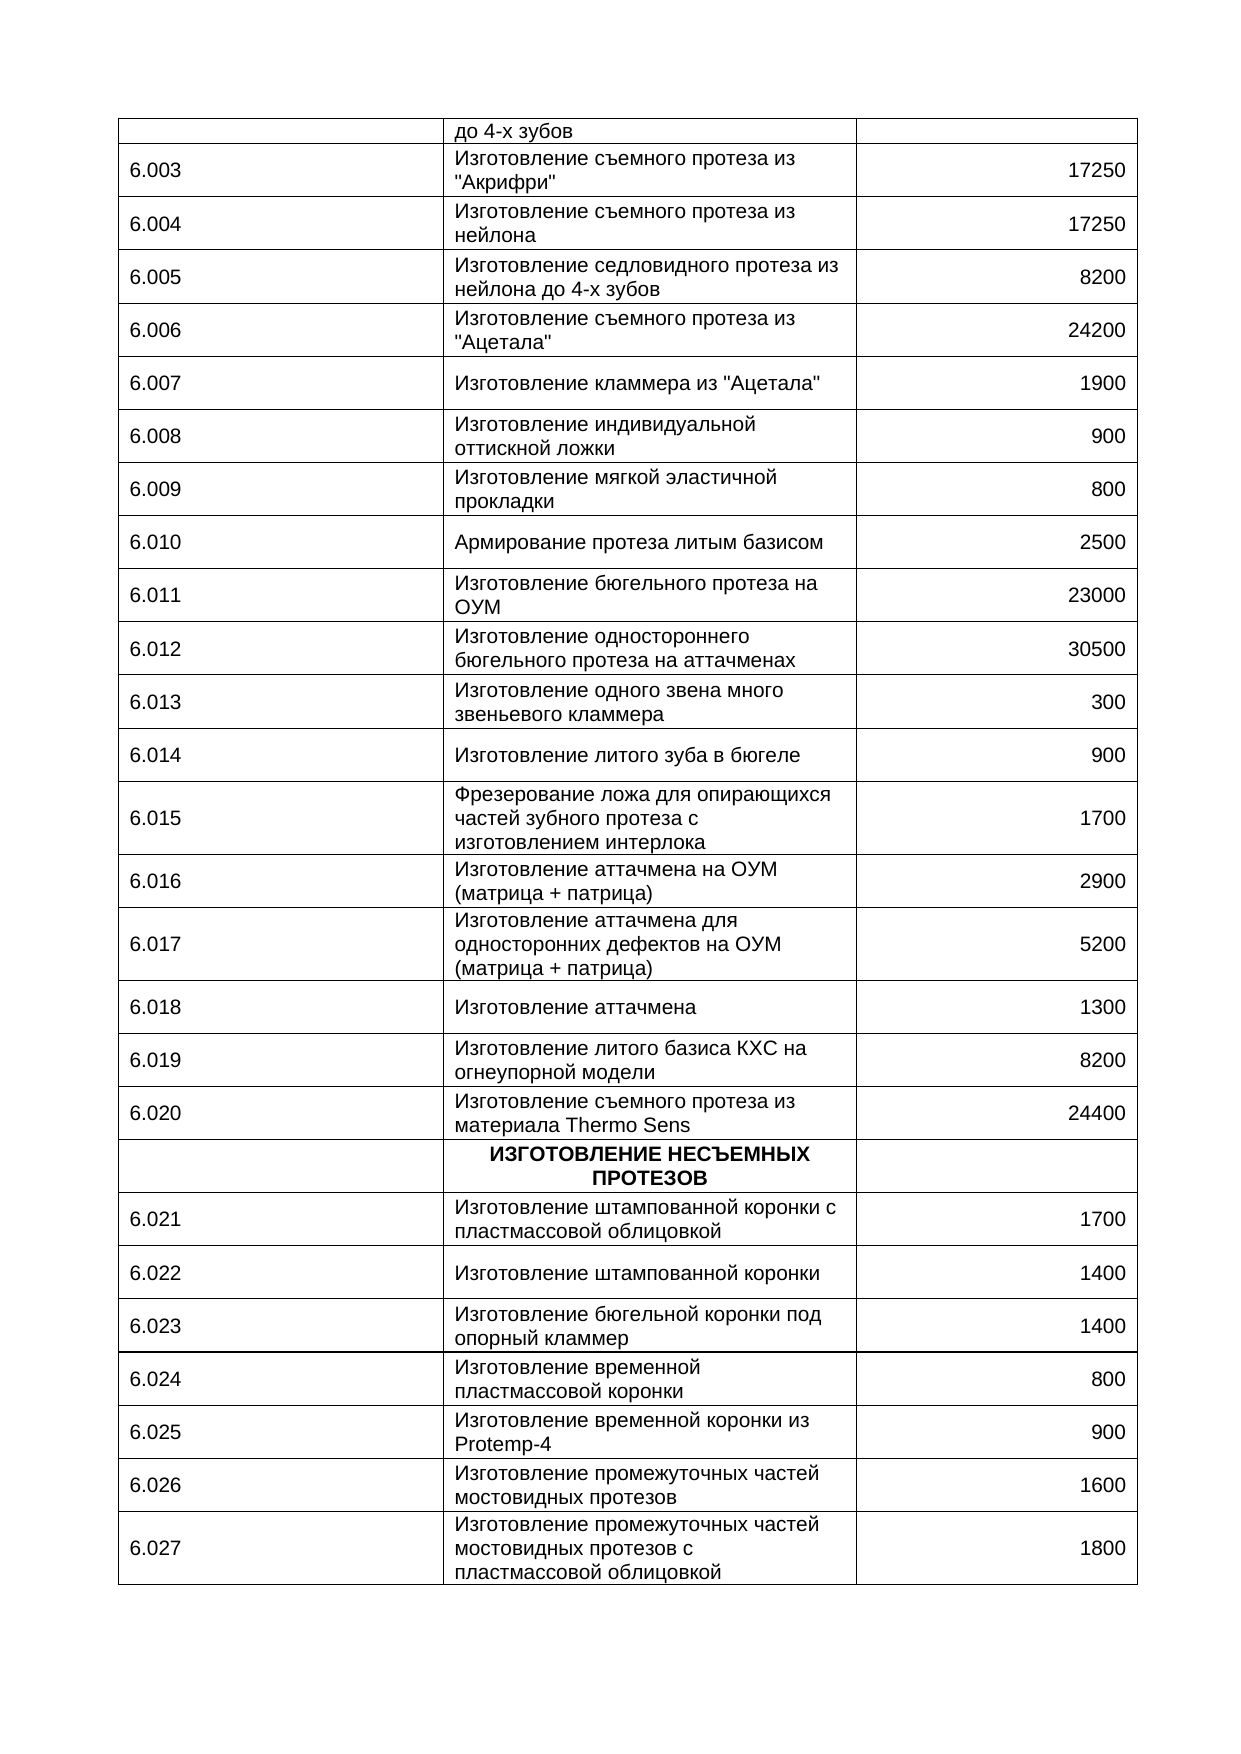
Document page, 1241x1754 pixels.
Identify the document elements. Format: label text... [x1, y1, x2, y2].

table_cell 6.023 [119, 1299, 443, 1351]
table_cell 6.025 [119, 1406, 443, 1458]
table_cell 6.005 [119, 250, 443, 302]
table_cell 900 [857, 729, 1137, 781]
table_cell 800 [857, 1353, 1137, 1404]
table_cell 6.006 [119, 304, 443, 356]
table_cell Изготовление съемного протеза из материала Thermo Sens [444, 1087, 856, 1139]
table_cell Изготовление штампованной коронки с пластмассовой облицовкой [444, 1193, 856, 1245]
table_cell 24200 [857, 304, 1137, 356]
table_cell 5200 [857, 908, 1137, 979]
table_cell Изготовление седловидного протеза из нейлона до 4-х зубов [444, 250, 856, 302]
table_cell Изготовление литого зуба в бюгеле [444, 729, 856, 781]
table_cell 8200 [857, 250, 1137, 302]
table_cell 6.019 [119, 1034, 443, 1086]
table_cell 2900 [857, 855, 1137, 907]
table_cell 4600 [857, 119, 1137, 143]
table_cell 6.007 [119, 357, 443, 409]
table_cell 900 [857, 1406, 1137, 1458]
table_cell 6.012 [119, 622, 443, 674]
table_cell 24400 [857, 1087, 1137, 1139]
table_cell Изготовление временной коронки из Protemp-4 [444, 1406, 856, 1458]
table_cell Изготовление съемного протеза из нейлона [444, 197, 856, 249]
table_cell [444, 119, 856, 143]
table_cell ИЗГОТОВЛЕНИЕ НЕСЪЕМНЫХ ПРОТЕЗОВ [444, 1140, 856, 1192]
table_cell 1700 [857, 1193, 1137, 1245]
table_cell Фрезерование ложа для опирающихся частей зубного протеза с изготовлением интерлока [444, 782, 856, 853]
table_cell 30500 [857, 622, 1137, 674]
table_cell Изготовление бюгельной коронки под опорный кламмер [444, 1299, 856, 1351]
table_cell 800 [857, 463, 1137, 515]
table_cell Армирование протеза литым базисом [444, 516, 856, 568]
table_cell Изготовление мягкой эластичной прокладки [444, 463, 856, 515]
table_cell Изготовление одностороннего бюгельного протеза на аттачменах [444, 622, 856, 674]
table_cell 6.002 [119, 119, 443, 143]
table_cell Изготовление съемного протеза из "Ацетала" [444, 304, 856, 356]
table_cell Изготовление кламмера из "Ацетала" [444, 357, 856, 409]
table_cell 6.004 [119, 197, 443, 249]
table_cell Изготовление съемного протеза из "Акрифри" [444, 144, 856, 196]
table_cell 6.024 [119, 1353, 443, 1404]
table_cell 17250 [857, 197, 1137, 249]
table_cell 1800 [857, 1512, 1137, 1584]
table_cell 6.022 [119, 1246, 443, 1298]
table_cell 1700 [857, 782, 1137, 853]
table_cell 6.017 [119, 908, 443, 979]
table_cell Изготовление одного звена много звеньевого кламмера [444, 675, 856, 727]
table_cell 6.013 [119, 675, 443, 727]
table_cell 1900 [857, 357, 1137, 409]
table_cell [857, 1140, 1137, 1192]
table_cell 6.027 [119, 1512, 443, 1584]
table_cell 300 [857, 675, 1137, 727]
table_cell Изготовление штампованной коронки [444, 1246, 856, 1298]
table_cell 6.026 [119, 1459, 443, 1511]
table_cell [119, 1140, 443, 1192]
table_cell 6.003 [119, 144, 443, 196]
table_cell 1600 [857, 1459, 1137, 1511]
table_cell 6.015 [119, 782, 443, 853]
table_cell Изготовление аттачмена для односторонних дефектов на ОУМ (матрица + патрица) [444, 908, 856, 979]
table_cell Изготовление аттачмена [444, 981, 856, 1033]
table_cell 6.011 [119, 569, 443, 621]
table_cell Изготовление промежуточных частей мостовидных протезов с пластмассовой облицовкой [444, 1512, 856, 1584]
table_cell 1400 [857, 1246, 1137, 1298]
table_cell 6.018 [119, 981, 443, 1033]
table_cell Изготовление временной пластмассовой коронки [444, 1353, 856, 1404]
table_cell 2500 [857, 516, 1137, 568]
table_cell 6.010 [119, 516, 443, 568]
table_cell 6.009 [119, 463, 443, 515]
table_cell 23000 [857, 569, 1137, 621]
table_cell 6.008 [119, 410, 443, 462]
table_cell 8200 [857, 1034, 1137, 1086]
table_cell 17250 [857, 144, 1137, 196]
table_cell 6.014 [119, 729, 443, 781]
table_cell 6.020 [119, 1087, 443, 1139]
table_cell Изготовление промежуточных частей мостовидных протезов [444, 1459, 856, 1511]
table_cell 6.016 [119, 855, 443, 907]
table_cell 1300 [857, 981, 1137, 1033]
table_cell Изготовление индивидуальной оттискной ложки [444, 410, 856, 462]
table_cell 6.021 [119, 1193, 443, 1245]
table_cell 1400 [857, 1299, 1137, 1351]
table_cell Изготовление аттачмена на ОУМ (матрица + патрица) [444, 855, 856, 907]
table_cell Изготовление литого базиса КХС на огнеупорной модели [444, 1034, 856, 1086]
table_cell Изготовление бюгельного протеза на ОУМ [444, 569, 856, 621]
table_cell 900 [857, 410, 1137, 462]
